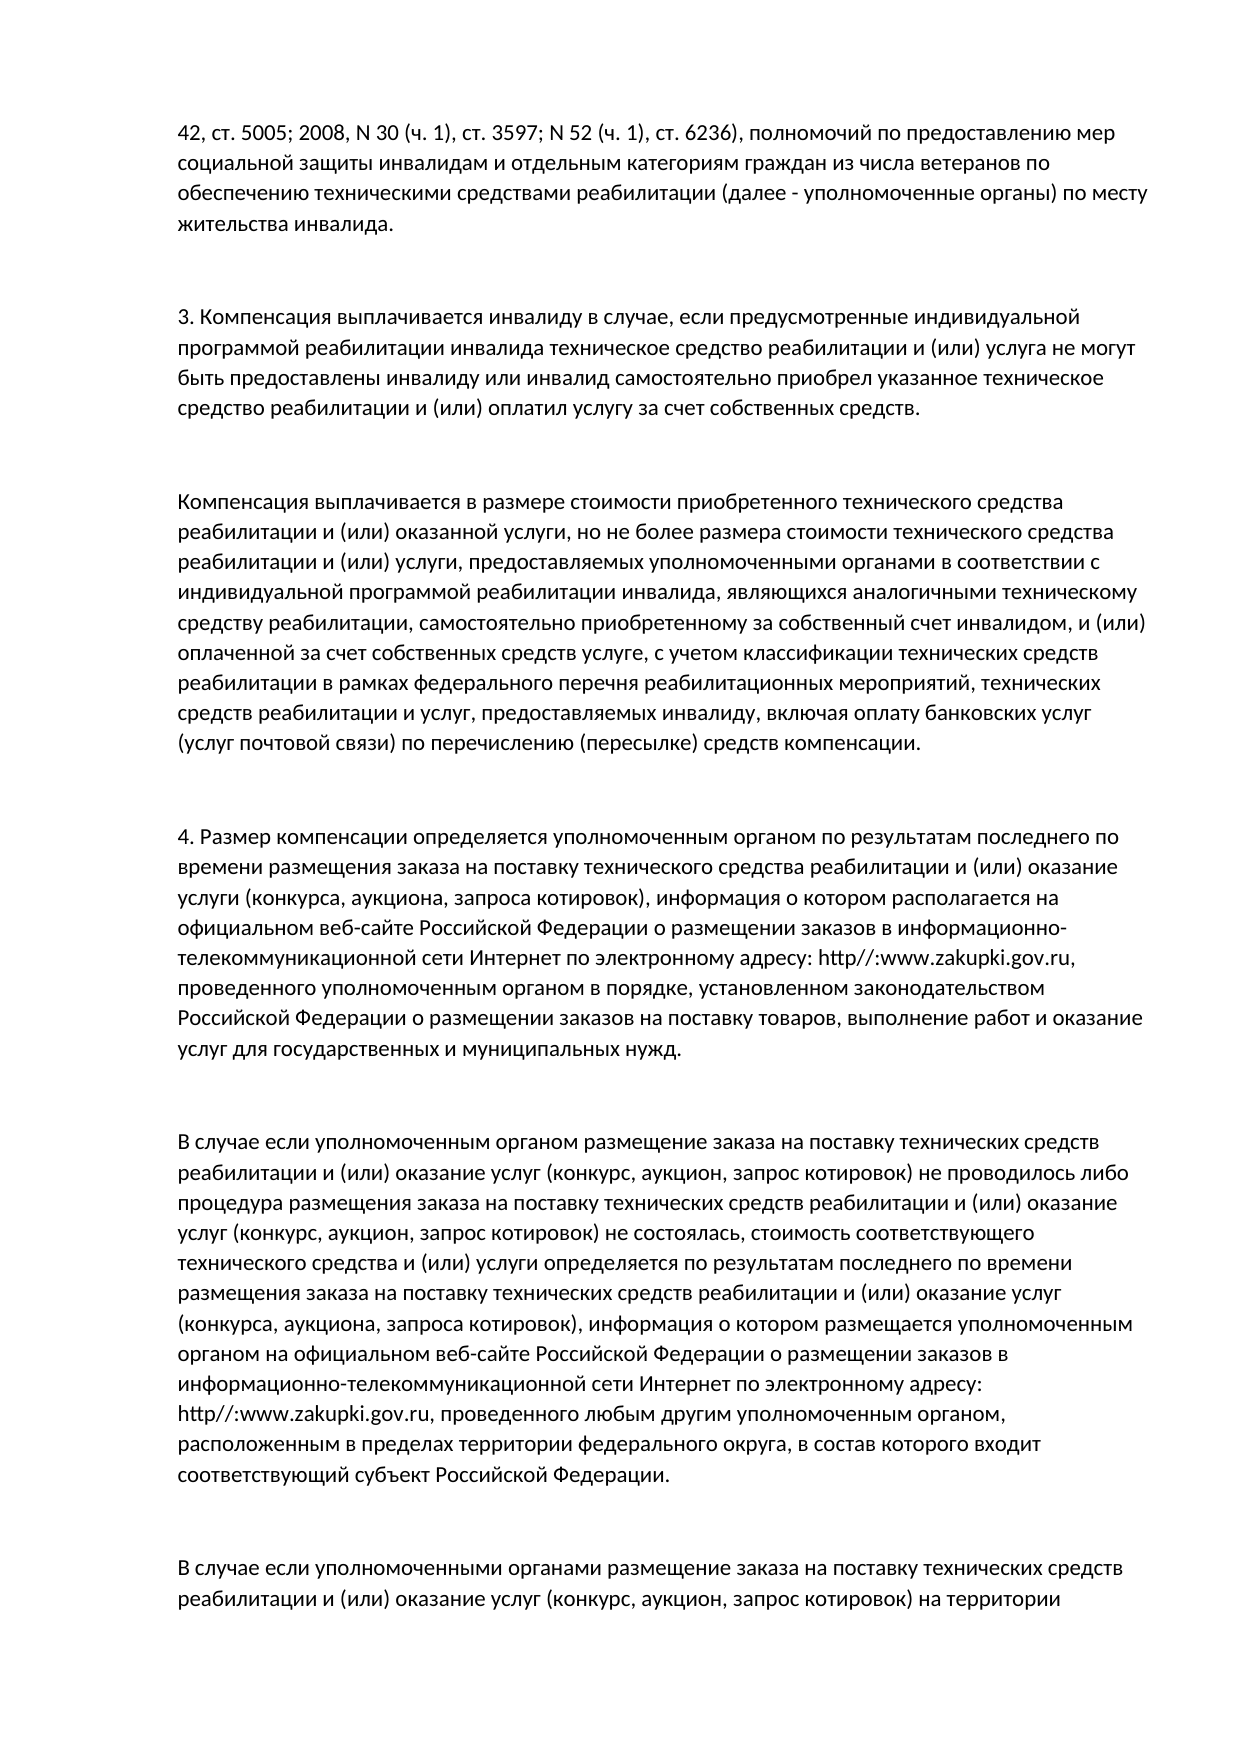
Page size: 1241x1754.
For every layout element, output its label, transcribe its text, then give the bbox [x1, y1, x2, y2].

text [177, 118, 1152, 237]
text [177, 1553, 1152, 1612]
text В случае если уполномоченным органом размещение заказа на поставку технических средств реабилитации и (или) оказание услуг (конкурс, аукцион, запрос котировок) не проводилось либо процедура размещения заказа на поставку технических средств реабилитации и (или) оказание услуг (конкурс, аукцион, запрос котировок) не состоялась, стоимость соответствующего технического средства и (или) услуги определяется по результатам последнего по времени размещения заказа на поставку технических средств реабилитации и (или) оказание услуг (конкурса, аукциона, запроса котировок), информация о котором размещается уполномоченным органом на официальном веб-сайте Российской Федерации о размещении заказов в информационно-телекоммуникационной сети Интернет по электронному адресу: http//:www.zakupki.gov.ru, проведенного любым другим уполномоченным органом, расположенным в пределах территории федерального округа, в состав которого входит соответствующий субъект Российской Федерации. [177, 1127, 1152, 1488]
text 4. Размер компенсации определяется уполномоченным органом по результатам последнего по времени размещения заказа на поставку технического средства реабилитации и (или) оказание услуги (конкурса, аукциона, запроса котировок), информация о котором располагается на официальном веб-сайте Российской Федерации о размещении заказов в информационно-телекоммуникационной сети Интернет по электронному адресу: http//:www.zakupki.gov.ru, проведенного уполномоченным органом в порядке, установленном законодательством Российской Федерации о размещении заказов на поставку товаров, выполнение работ и оказание услуг для государственных и муниципальных нужд. [177, 822, 1152, 1062]
text Компенсация выплачивается в размере стоимости приобретенного технического средства реабилитации и (или) оказанной услуги, но не более размера стоимости технического средства реабилитации и (или) услуги, предоставляемых уполномоченными органами в соответствии с индивидуальной программой реабилитации инвалида, являющихся аналогичными техническому средству реабилитации, самостоятельно приобретенному за собственный счет инвалидом, и (или) оплаченной за счет собственных средств услуге, с учетом классификации технических средств реабилитации в рамках федерального перечня реабилитационных мероприятий, технических средств реабилитации и услуг, предоставляемых инвалиду, включая оплату банковских услуг (услуг почтовой связи) по перечислению (пересылке) средств компенсации. [177, 487, 1152, 757]
text 3. Компенсация выплачивается инвалиду в случае, если предусмотренные индивидуальной программой реабилитации инвалида техническое средство реабилитации и (или) услуга не могут быть предоставлены инвалиду или инвалид самостоятельно приобрел указанное техническое средство реабилитации и (или) оплатил услугу за счет собственных средств. [177, 302, 1152, 421]
